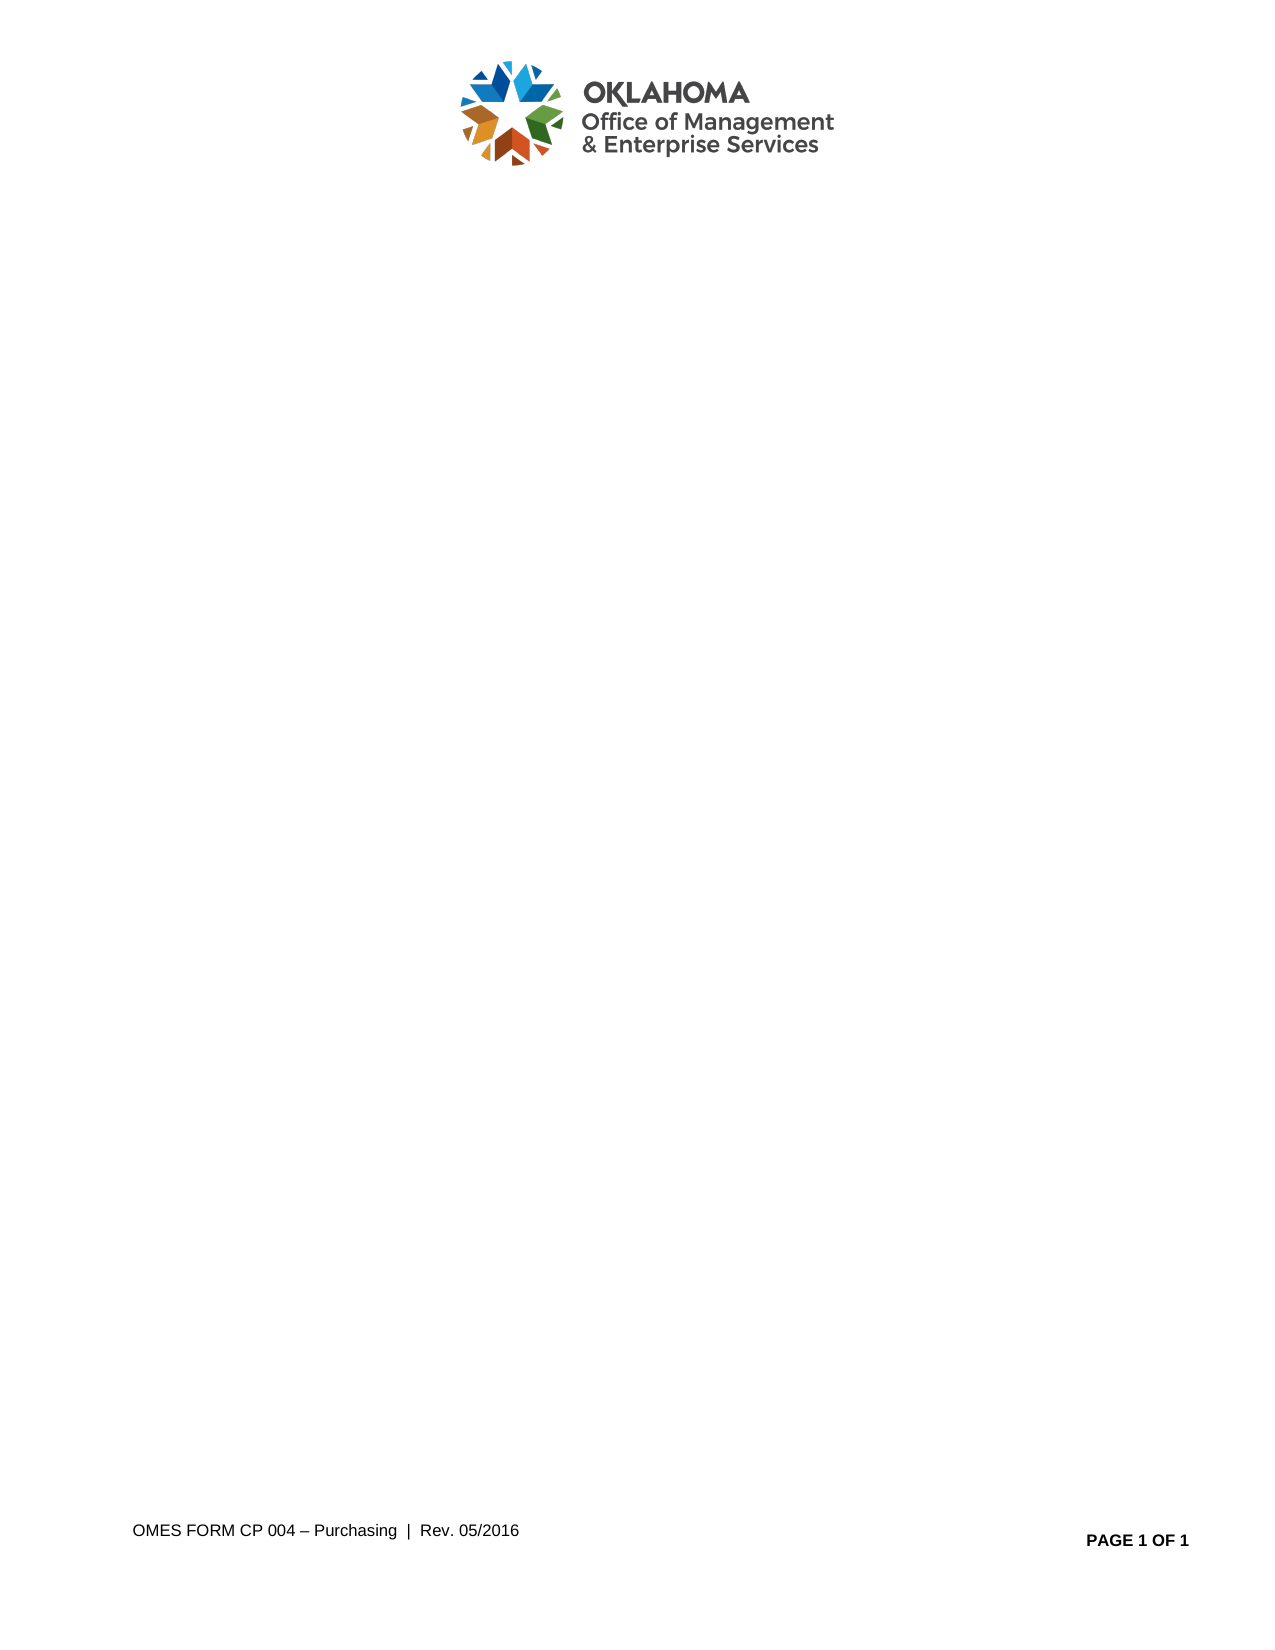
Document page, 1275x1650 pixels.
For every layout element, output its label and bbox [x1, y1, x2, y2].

picture [458, 60, 836, 167]
